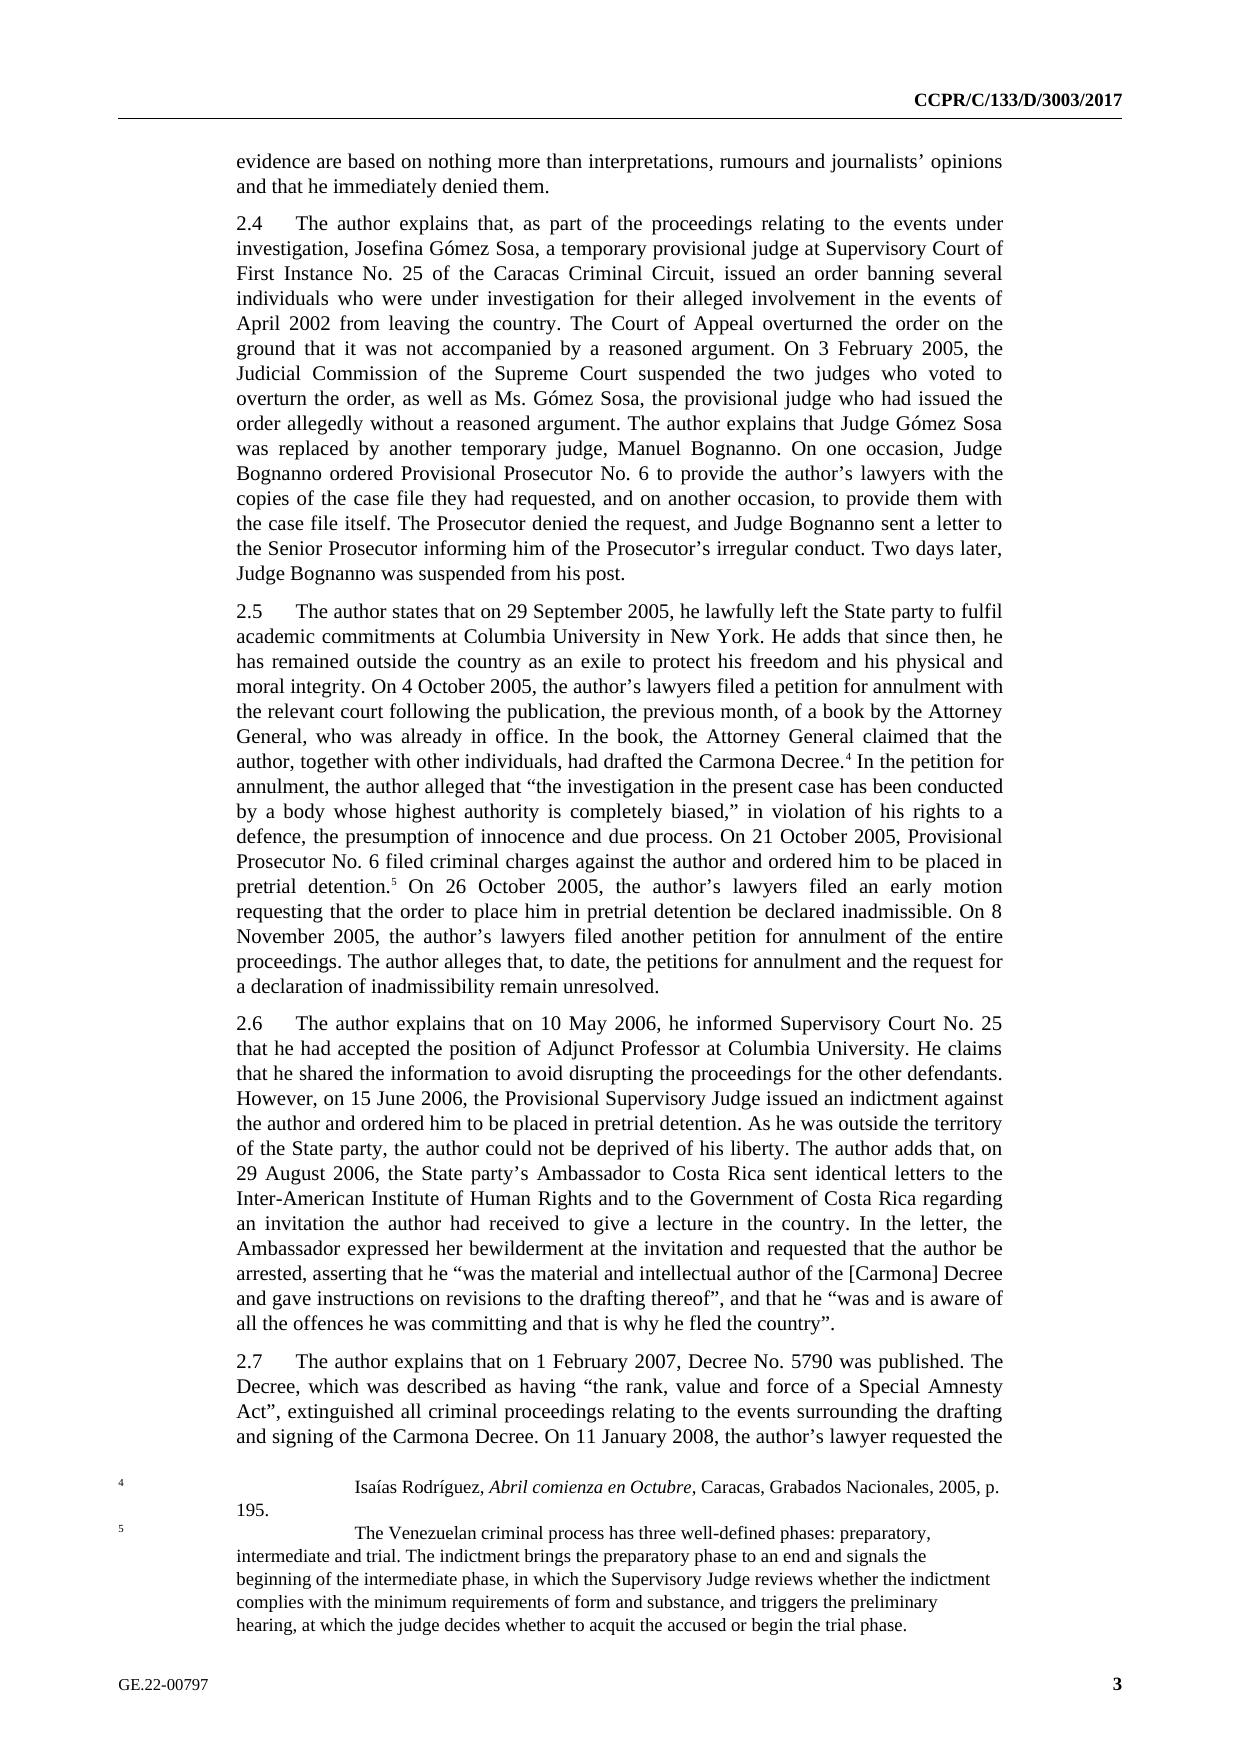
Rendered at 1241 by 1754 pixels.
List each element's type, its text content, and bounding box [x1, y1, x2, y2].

text 2.4 The author explains that, as part of the proceedings relating to the events under investigation, Josefina Gómez Sosa, a temporary provisional judge at Supervisory Court of First Instance No. 25 of the Caracas Criminal Circuit, issued an order banning several individuals who were under investigation for their alleged involvement in the events of April 2002 from leaving the country. The Court of Appeal overturned the order on the ground that it was not accompanied by a reasoned argument. On 3 February 2005, the Judicial Commission of the Supreme Court suspended the two judges who voted to overturn the order, as well as Ms. Gómez Sosa, the provisional judge who had issued the order allegedly without a reasoned argument. The author explains that Judge Gómez Sosa was replaced by another temporary judge, Manuel Bognanno. On one occasion, Judge Bognanno ordered Provisional Prosecutor No. 6 to provide the author’s lawyers with the copies of the case file they had requested, and on another occasion, to provide them with the case file itself. The Prosecutor denied the request, and Judge Bognanno sent a letter to the Senior Prosecutor informing him of the Prosecutor’s irregular conduct. Two days later, Judge Bognanno was suspended from his post. [236, 210, 1004, 585]
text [236, 148, 1004, 198]
text 2.5 The author states that on 29 September 2005, he lawfully left the State party to fulfil academic commitments at Columbia University in New York. He adds that since then, he has remained outside the country as an exile to protect his freedom and his physical and moral integrity. On 4 October 2005, the author’s lawyers filed a petition for annulment with the relevant court following the publication, the previous month, of a book by the Attorney General, who was already in office. In the book, the Attorney General claimed that the author, together with other individuals, had drafted the Carmona Decree. In the petition for annulment, the author alleged that “the investigation in the present case has been conducted by a body whose highest authority is completely biased,” in violation of his rights to a defence, the presumption of innocence and due process. On 21 October 2005, Provisional Prosecutor No. 6 filed criminal charges against the author and ordered him to be placed in pretrial detention. On 26 October 2005, the author’s lawyers filed an early motion requesting that the order to place him in pretrial detention be declared inadmissible. On 8 November 2005, the author’s lawyers filed another petition for annulment of the entire proceedings. The author alleges that, to date, the petitions for annulment and the request for a declaration of inadmissibility remain unresolved. [236, 598, 1004, 998]
text 2.6 The author explains that on 10 May 2006, he informed Supervisory Court No. 25 that he had accepted the position of Adjunct Professor at Columbia University. He claims that he shared the information to avoid disrupting the proceedings for the other defendants. However, on 15 June 2006, the Provisional Supervisory Judge issued an indictment against the author and ordered him to be placed in pretrial detention. As he was outside the territory of the State party, the author could not be deprived of his liberty. The author adds that, on 29 August 2006, the State party’s Ambassador to Costa Rica sent identical letters to the Inter-American Institute of Human Rights and to the Government of Costa Rica regarding an invitation the author had received to give a lecture in the country. In the letter, the Ambassador expressed her bewilderment at the invitation and requested that the author be arrested, asserting that he “was the material and intellectual author of the [Carmona] Decree and gave instructions on revisions to the drafting thereof”, and that he “was and is aware of all the offences he was committing and that is why he fled the country”. [236, 1010, 1004, 1335]
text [236, 1348, 1004, 1448]
